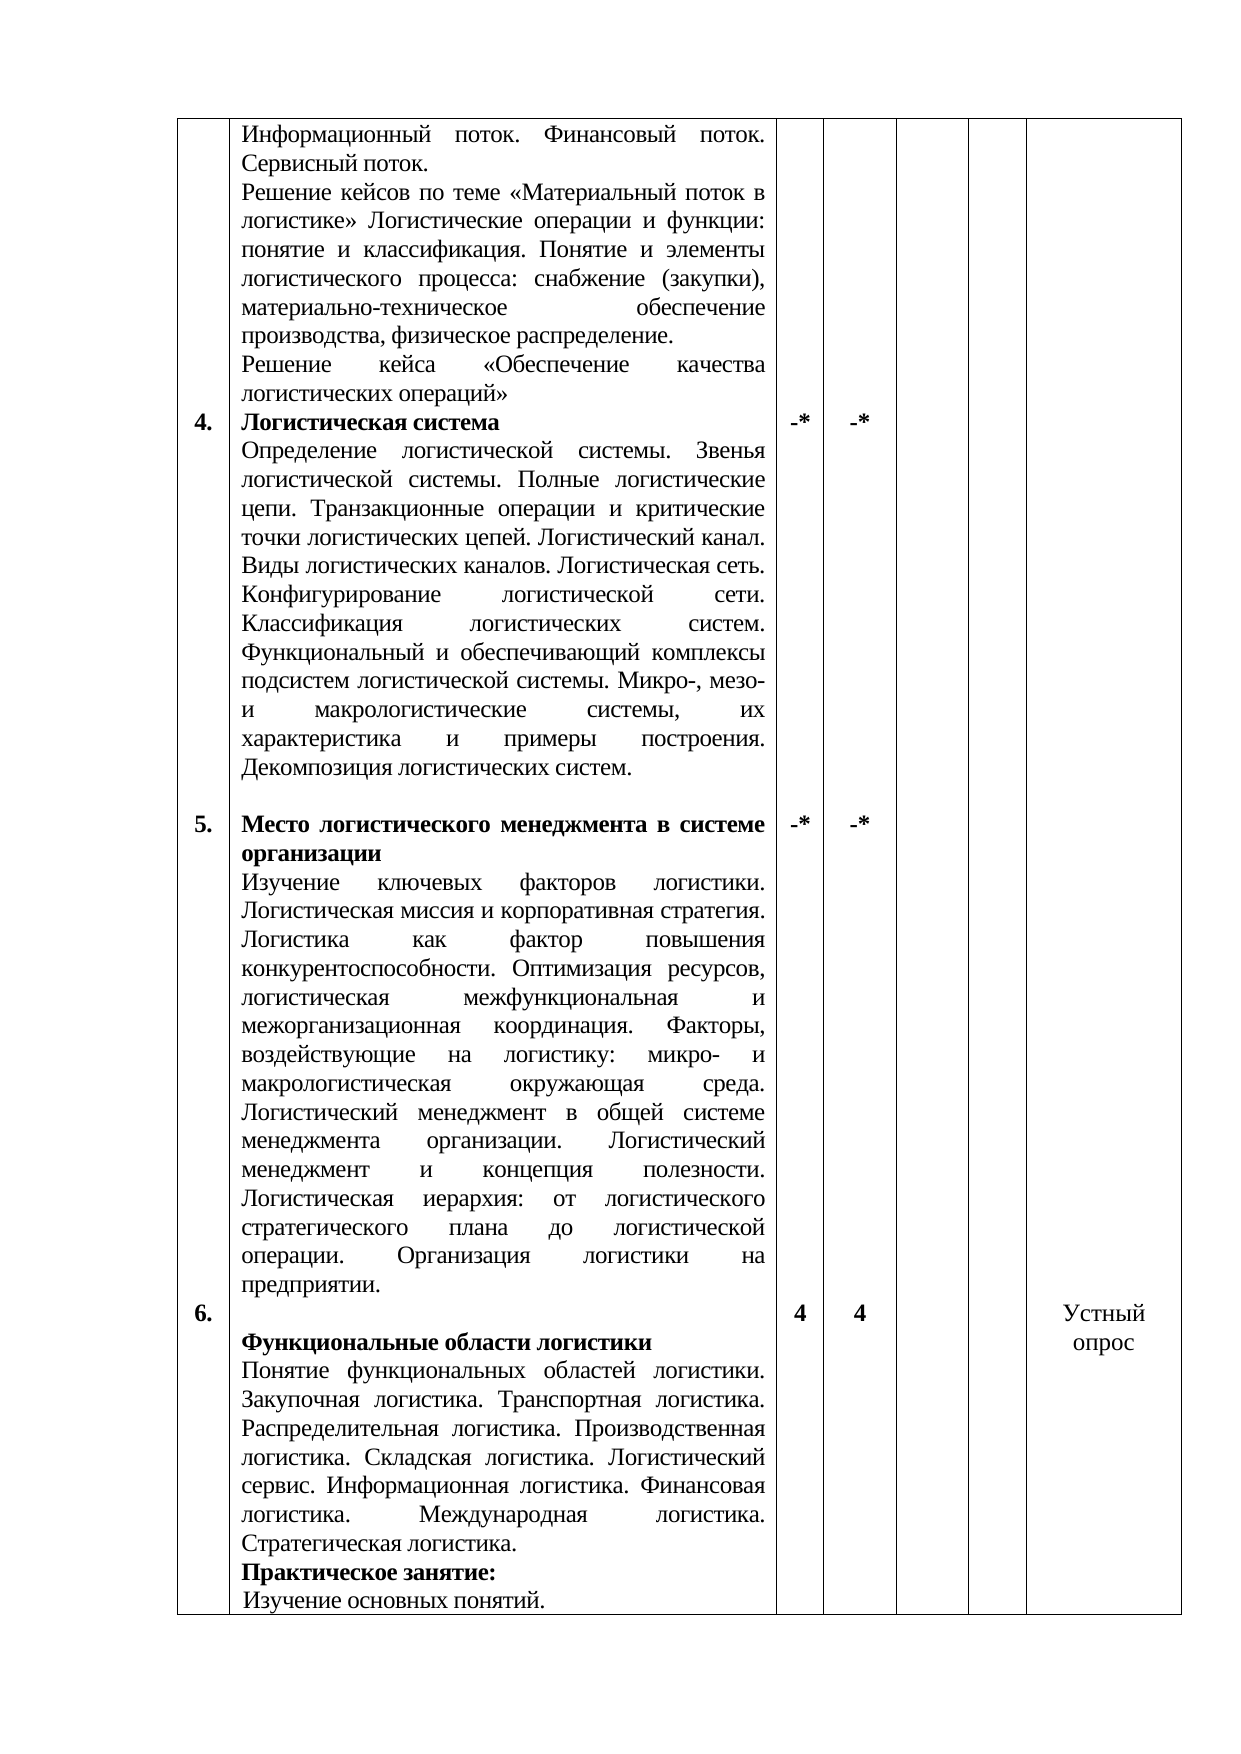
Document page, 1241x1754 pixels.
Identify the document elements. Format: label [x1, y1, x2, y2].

table_cell [969, 119, 1026, 1614]
table_cell [218, 119, 229, 1614]
table_cell [1170, 119, 1181, 1614]
table_cell [1027, 119, 1037, 1614]
table_cell [824, 119, 835, 1614]
table_cell [178, 119, 188, 1614]
table_cell [885, 119, 896, 1614]
table_cell [812, 119, 823, 1614]
table_cell [897, 119, 968, 1614]
table_cell [777, 119, 788, 1614]
table_cell [230, 119, 776, 1614]
